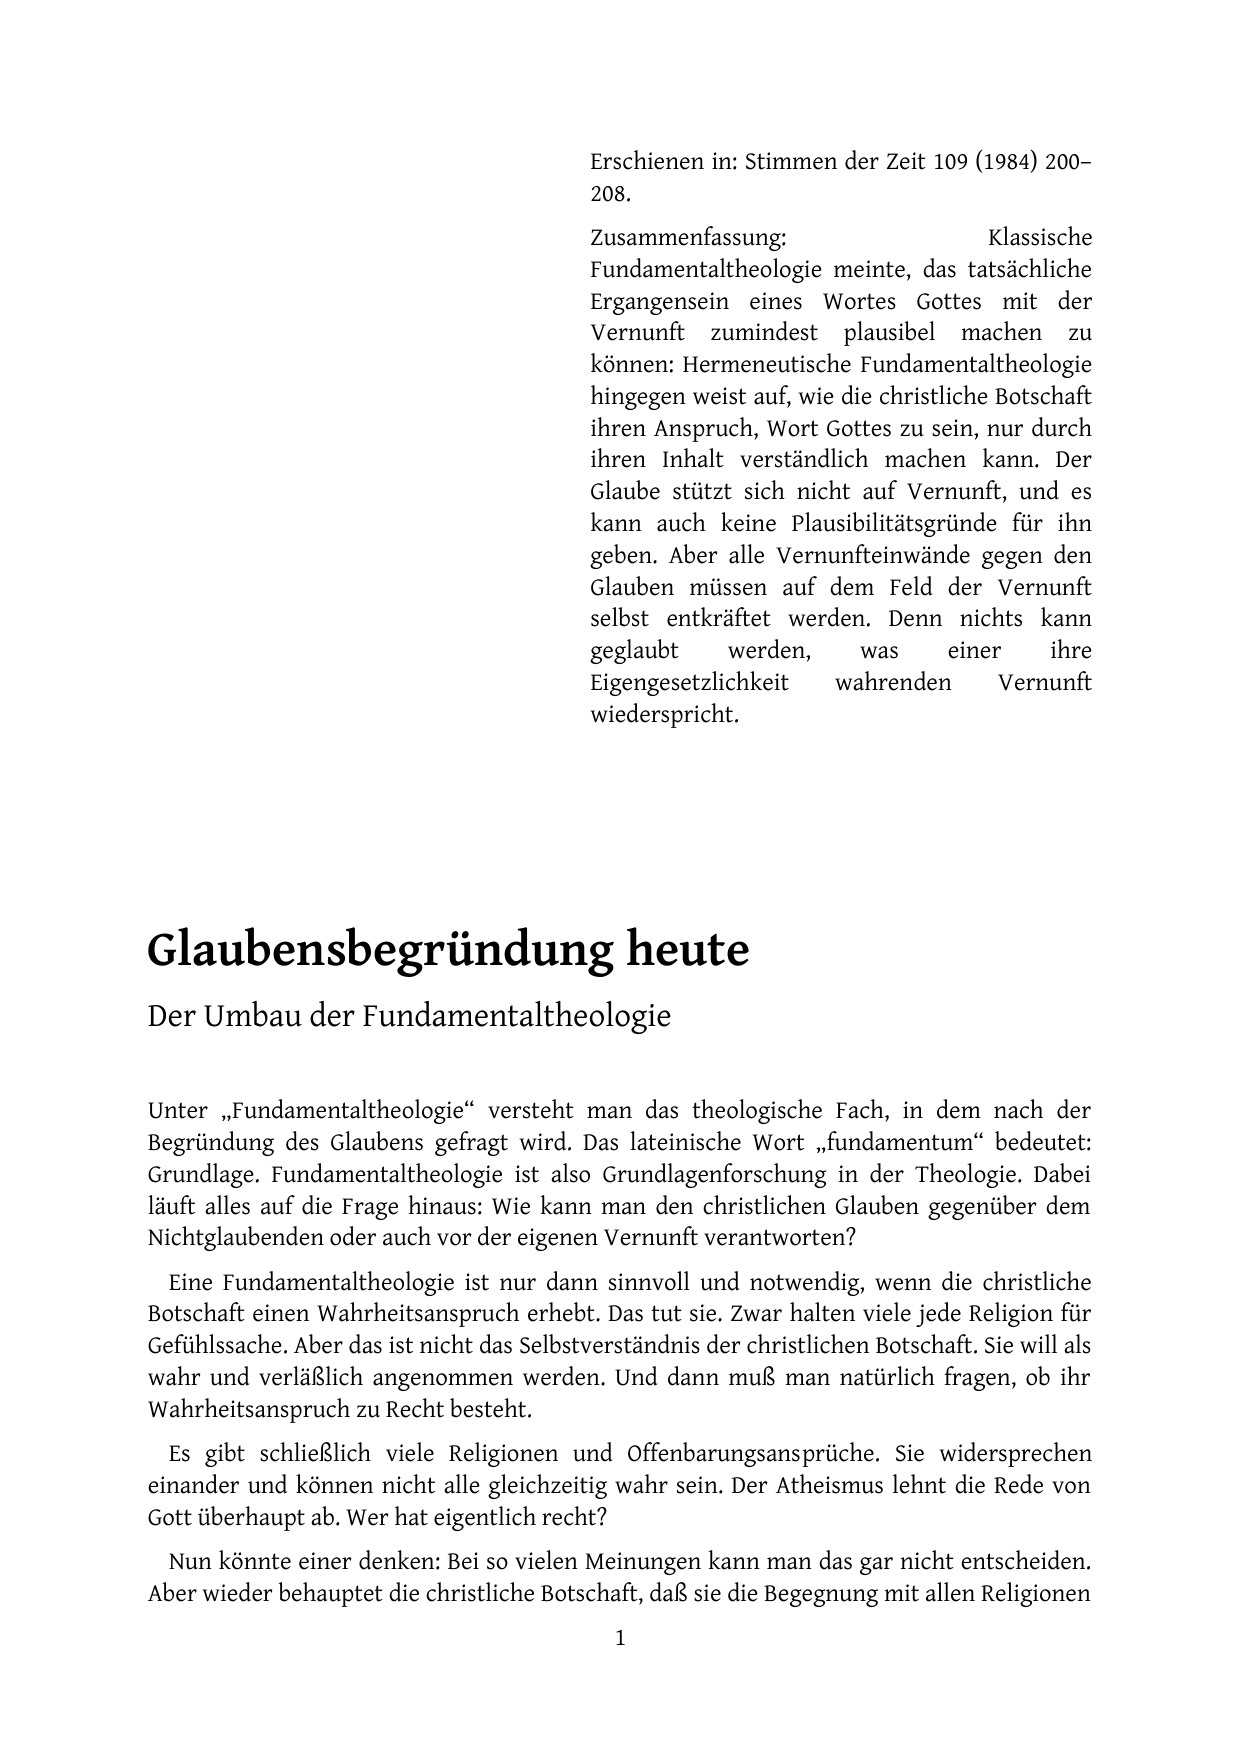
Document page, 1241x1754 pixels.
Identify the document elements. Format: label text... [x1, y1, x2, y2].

text Glaubensbegründung heute [148, 922, 1093, 979]
text Zusammenfassung: Klassische Fundamentaltheologie meinte, das tatsächliche Ergangensein eines Wortes Gottes mit der Vernunft zumindest plausibel machen zu können: Hermeneutische Fundamentaltheologie hingegen weist auf, wie die christliche Botschaft ihren Anspruch, Wort Gottes zu sein, nur durch ihren Inhalt verständlich machen kann. Der Glaube stützt sich nicht auf Vernunft, und es kann auch keine Plausibilitätsgründe für ihn geben. Aber alle Vernunfteinwände gegen den Glauben müssen auf dem Feld der Vernunft selbst entkräftet werden. Denn nichts kann geglaubt werden, was einer ihre Eigengesetzlichkeit wahrenden Vernunft wiederspricht. [590, 224, 1093, 729]
text Erschienen in: Stimmen der Zeit 109 (1984) 200–208. [590, 148, 1093, 208]
text Der Umbau der Fundamentaltheologie [148, 998, 1093, 1036]
text Unter „Fundamentaltheologie“ versteht man das theologische Fach, in dem nach der Begründung des Glaubens gefragt wird. Das lateinische Wort „fundamentum“ bedeutet: Grundlage. Fundamentaltheologie ist also Grundlagenforschung in der Theologie. Dabei läuft alles auf die Frage hinaus: Wie kann man den christlichen Glauben gegenüber dem Nichtglaubenden oder auch vor der eigenen Vernunft verantworten? [148, 1097, 1093, 1253]
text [148, 1547, 1093, 1608]
text Es gibt schließlich viele Religionen und Offenbarungsansprüche. Sie widersprechen einander und können nicht alle gleichzeitig wahr sein. Der Atheismus lehnt die Rede von Gott überhaupt ab. Wer hat eigentlich recht? [148, 1439, 1093, 1532]
text Eine Fundamentaltheologie ist nur dann sinnvoll und notwendig, wenn die christliche Botschaft einen Wahrheitsanspruch erhebt. Das tut sie. Zwar halten viele jede Religion für Gefühlssache. Aber das ist nicht das Selbstverständnis der christlichen Botschaft. Sie will als wahr und verläßlich angenommen werden. Und dann muß man natürlich fragen, ob ihr Wahrheitsanspruch zu Recht besteht. [148, 1268, 1093, 1424]
